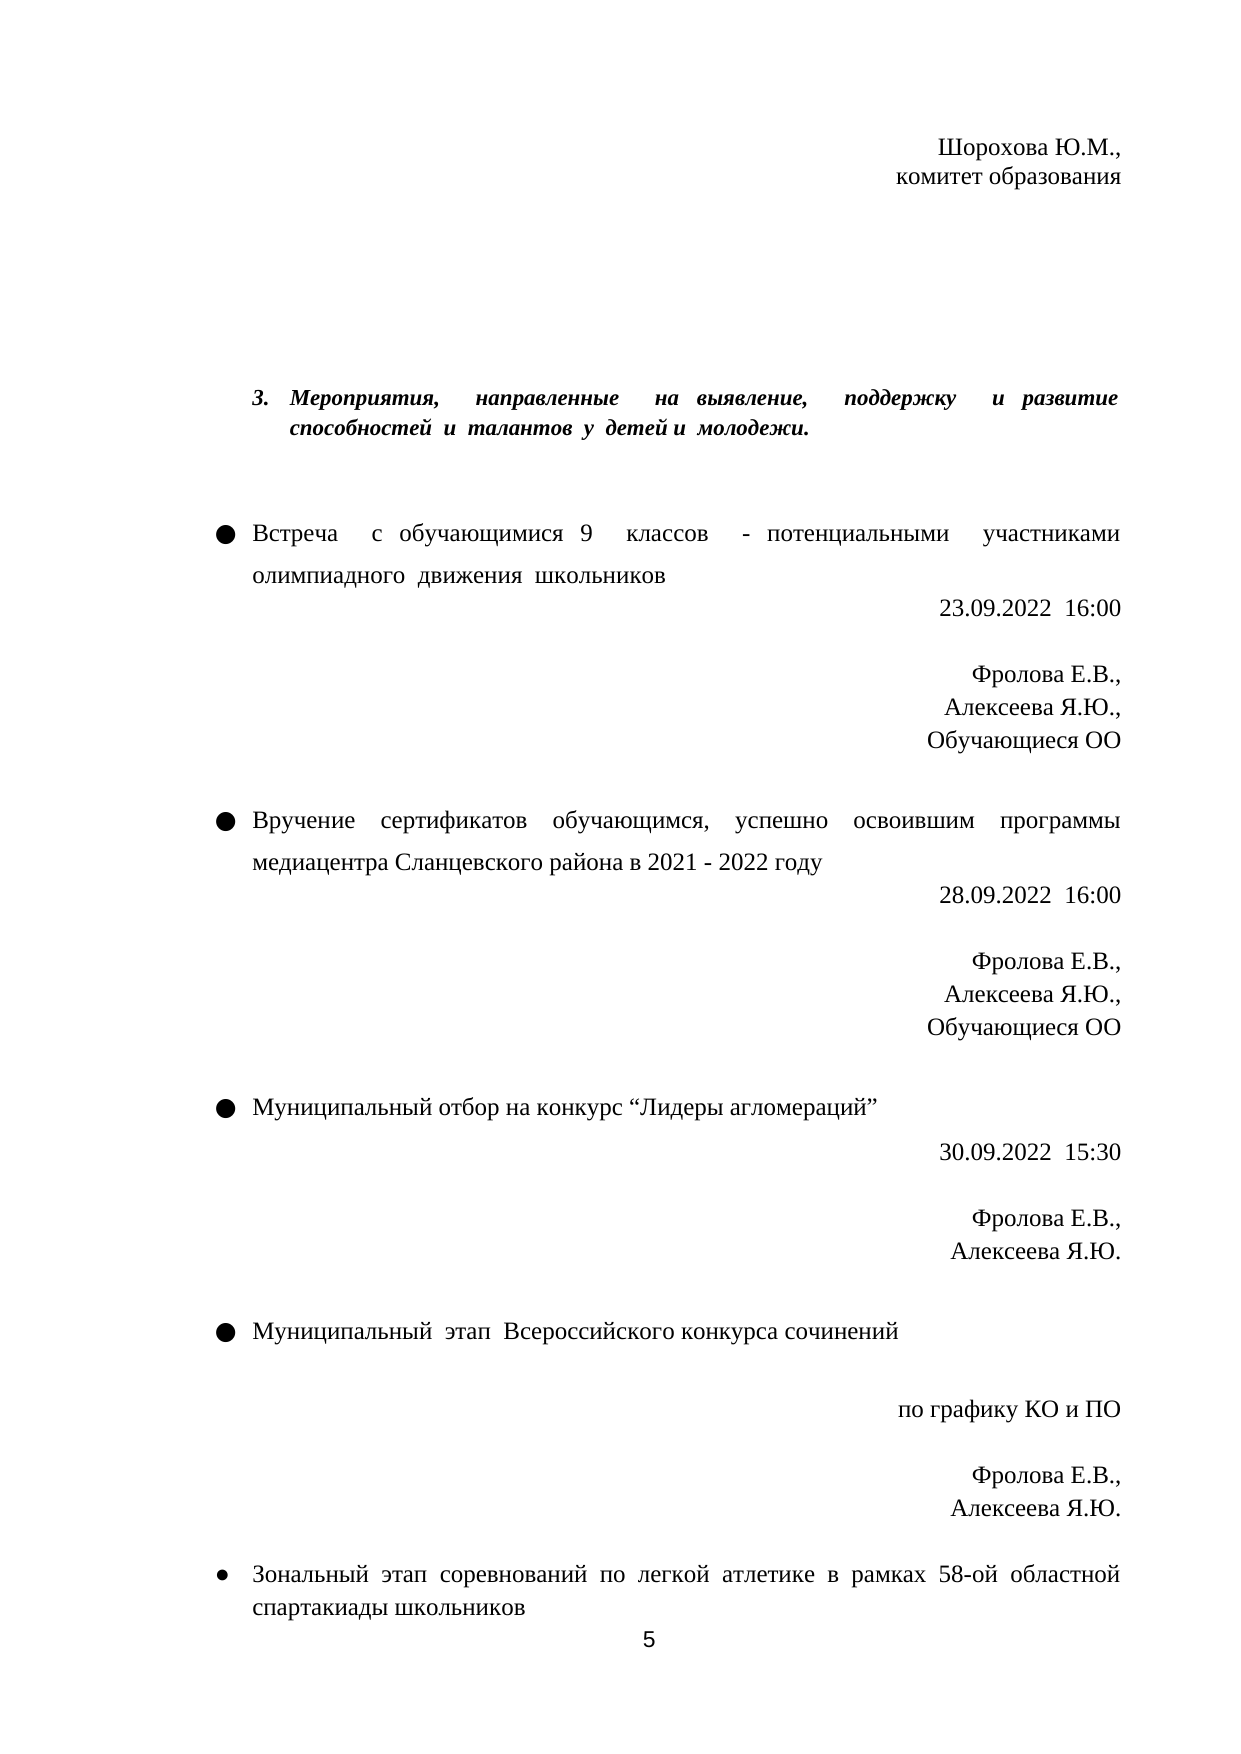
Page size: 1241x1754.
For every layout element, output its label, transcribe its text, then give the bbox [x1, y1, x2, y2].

text Алексеева Я.Ю., [252, 979, 1121, 1008]
text Фролова Е.В., [252, 1460, 1121, 1489]
text Обучающиеся ОО [252, 1012, 1121, 1041]
text 30.09.2022 15:30 [252, 1137, 1121, 1166]
list Мероприятия, направленные на выявление, поддержку и развитие способностей и талантов у детей и молодежи. [252, 384, 1121, 441]
text Алексеева Я.Ю., [252, 692, 1121, 721]
text Шорохова Ю.М., [252, 132, 1121, 161]
text Алексеева Я.Ю. [252, 1236, 1121, 1265]
text по графику КО и ПО [252, 1394, 1121, 1423]
text Фролова Е.В., [252, 659, 1121, 688]
text Алексеева Я.Ю. [252, 1493, 1121, 1522]
text Обучающиеся ОО [252, 725, 1121, 754]
list Зональный этап соревнований по легкой атлетике в рамках 58-ой областной спартакиады школьников [214, 1559, 1121, 1621]
text 28.09.2022 16:00 [252, 880, 1121, 909]
text Фролова Е.В., [252, 946, 1121, 975]
list Муниципальный отбор на конкурс “Лидеры агломераций” [214, 1078, 1121, 1129]
list Встреча с обучающимися 9 классов - потенциальными участниками олимпиадного движения школьников [214, 505, 1121, 589]
text комитет образования [252, 161, 1121, 190]
list Муниципальный этап Всероссийского конкурса сочинений [214, 1302, 1121, 1353]
text Фролова Е.В., [252, 1203, 1121, 1232]
list Вручение сертификатов обучающимся, успешно освоившим программы медиацентра Сланцевского района в 2021 - 2022 году [214, 791, 1121, 876]
text 23.09.2022 16:00 [252, 593, 1121, 622]
